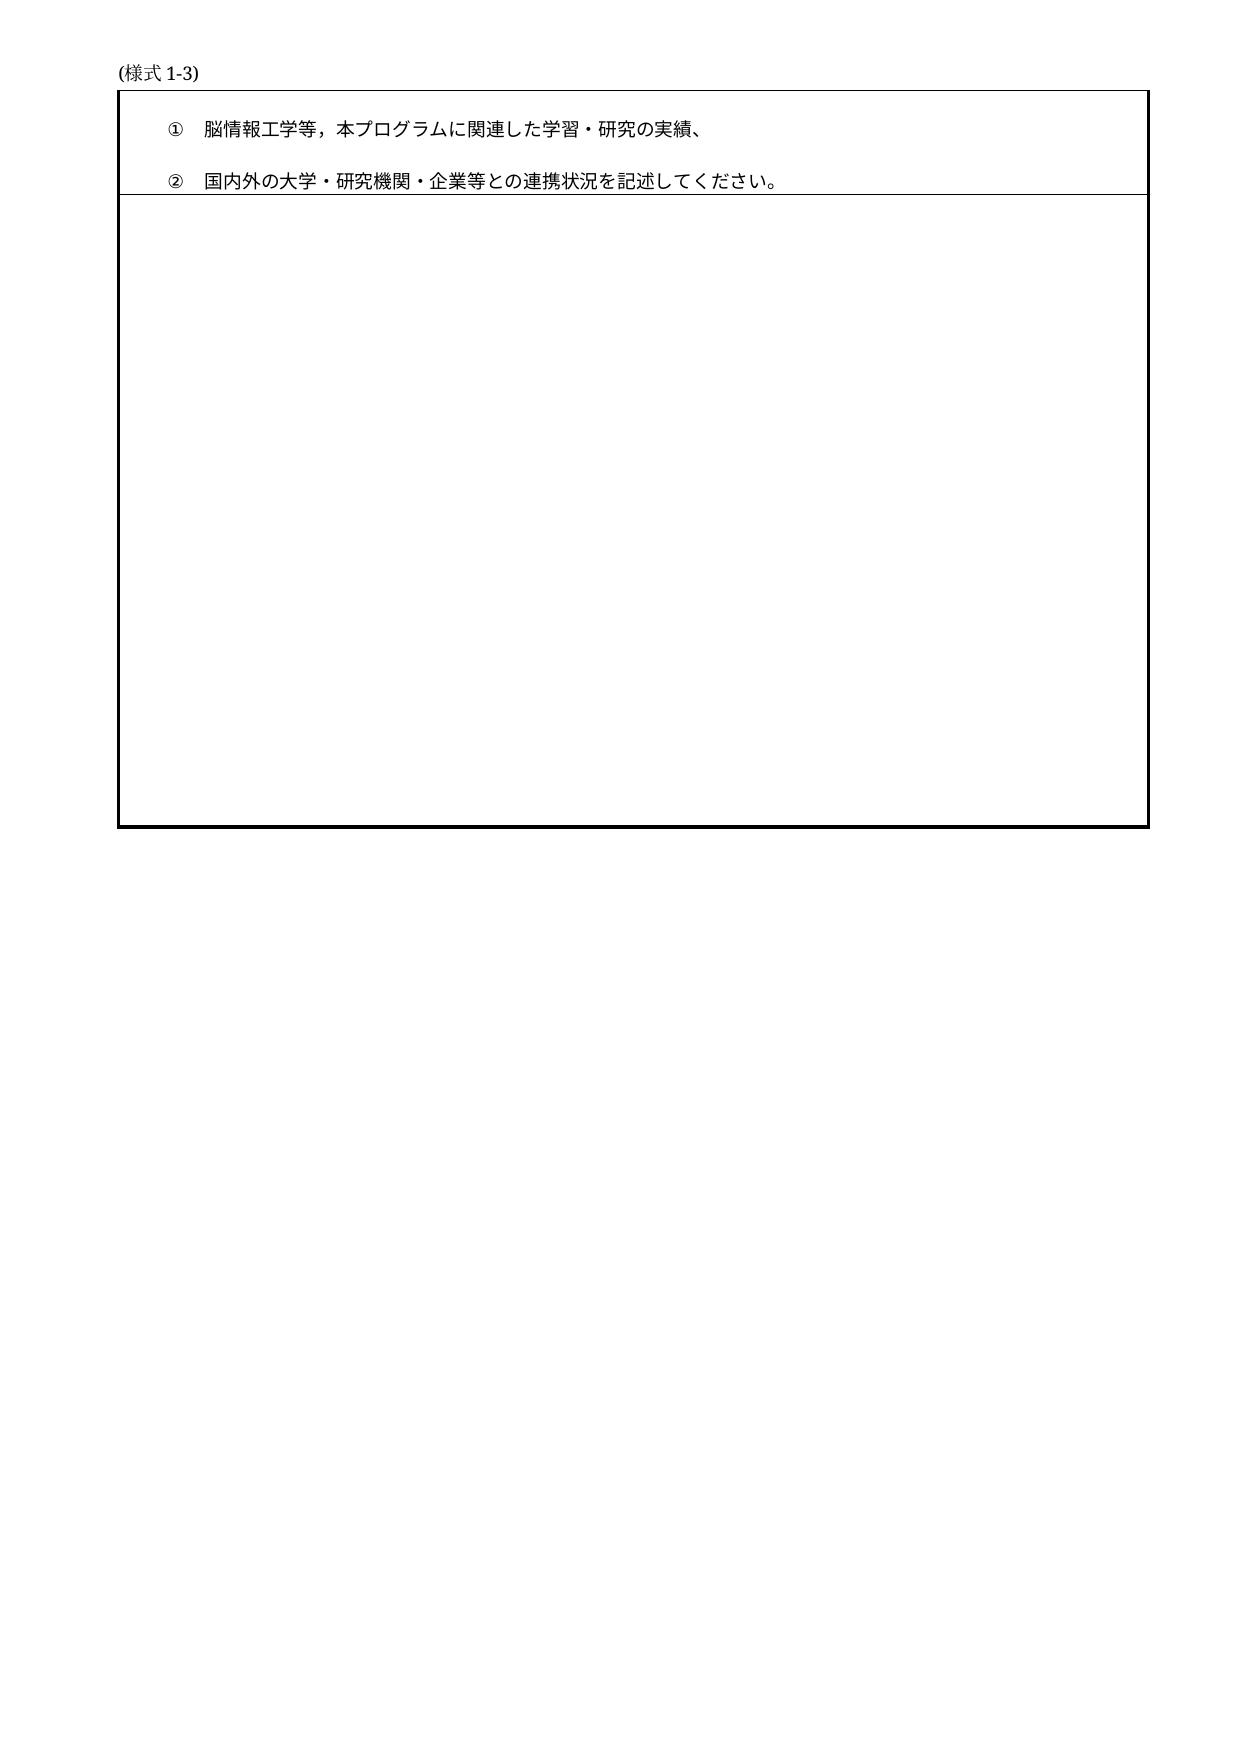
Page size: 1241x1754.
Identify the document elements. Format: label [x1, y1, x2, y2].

table_cell [120, 195, 1147, 825]
table_cell [120, 91, 1147, 194]
